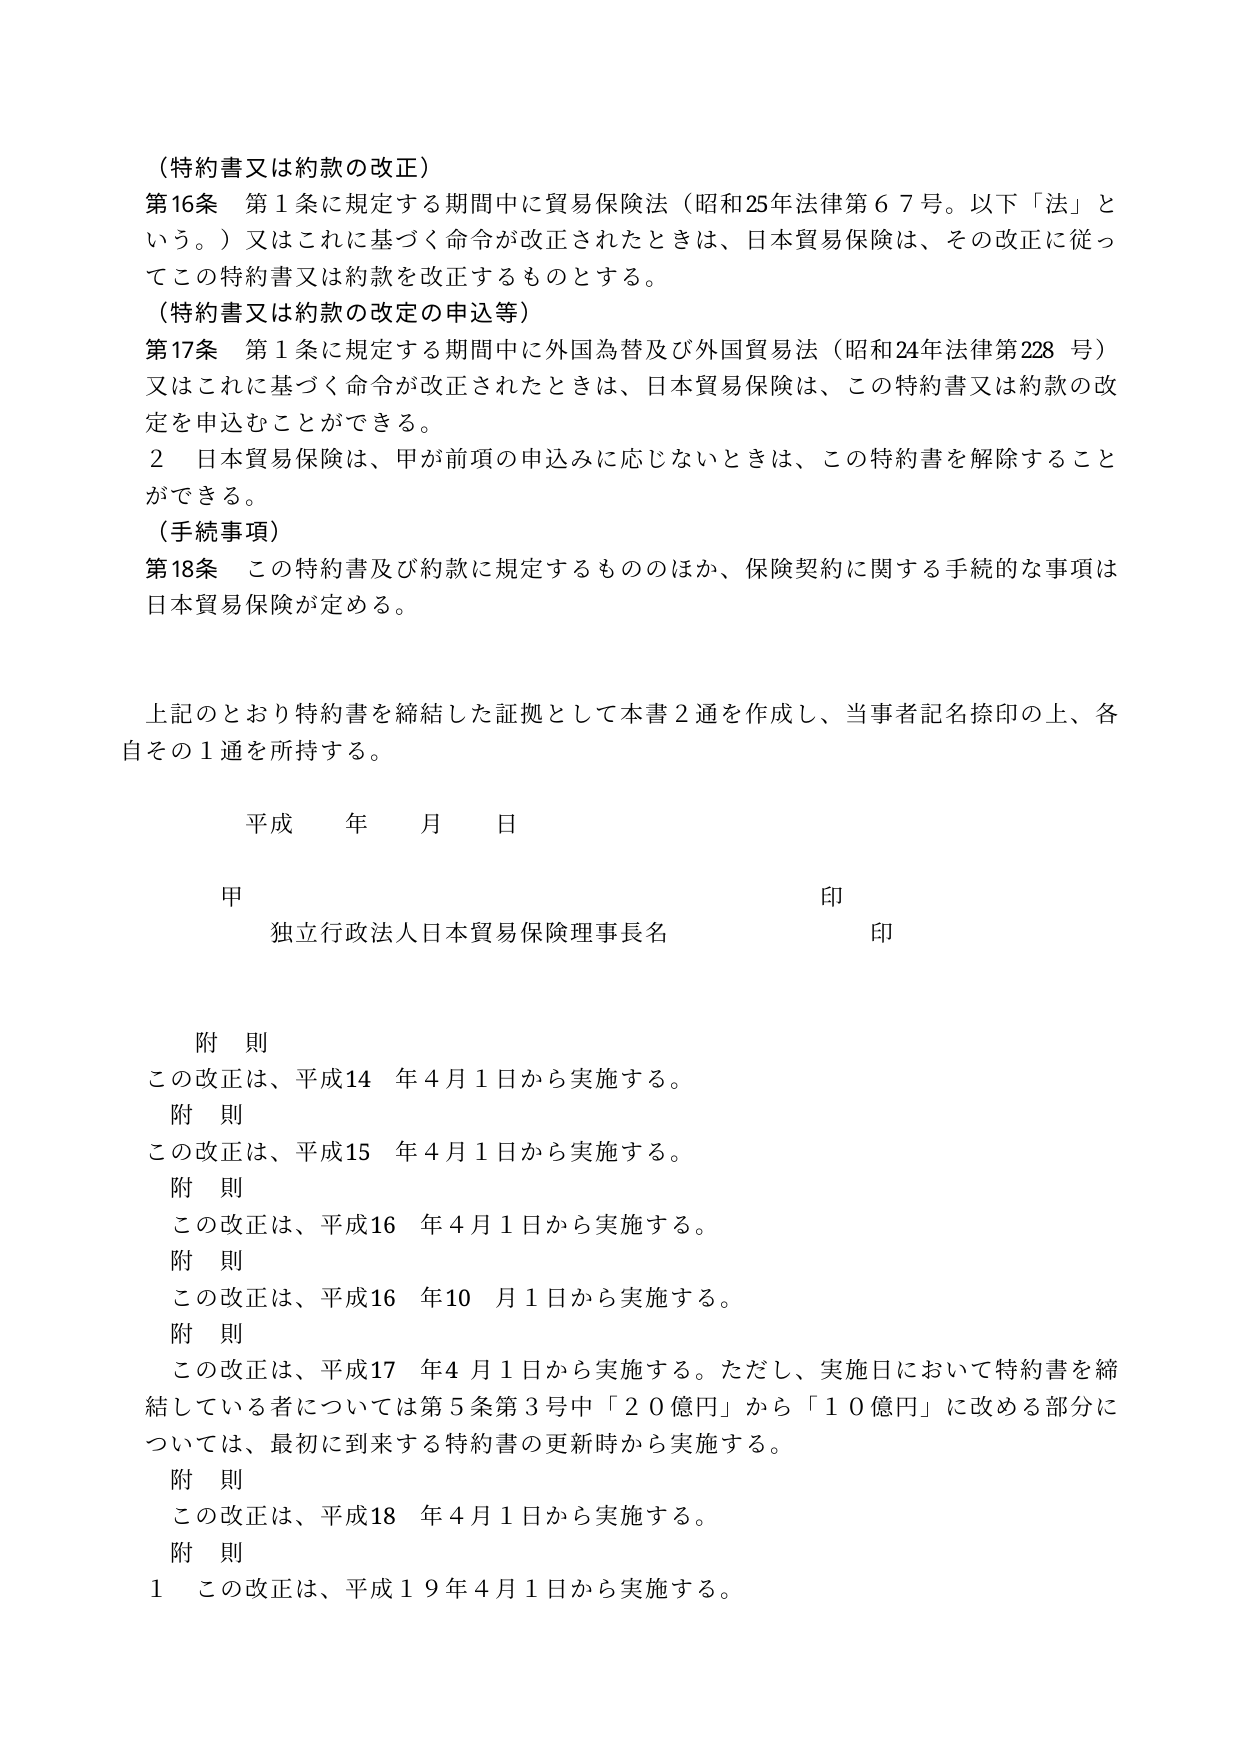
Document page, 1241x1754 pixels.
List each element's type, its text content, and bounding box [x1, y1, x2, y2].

text 附 則 [120, 1023, 1120, 1059]
text 上記のとおり特約書を締結した証拠として本書２通を作成し、当事者記名捺印の上、各自その１通を所持する。 [120, 695, 1120, 768]
text この改正は、平成15年４月１日から実施する。 [120, 1132, 1120, 1169]
text １ この改正は、平成１９年４月１日から実施する。 [120, 1570, 1120, 1606]
text （特約書又は約款の改正） [120, 148, 1120, 184]
text この改正は、平成14年４月１日から実施する。 [120, 1059, 1120, 1096]
text 附 則 [120, 1533, 1120, 1570]
text 第16条 第１条に規定する期間中に貿易保険法（昭和25年法律第６７号。以下「法」という。）又はこれに基づく命令が改正されたときは、日本貿易保険は、その改正に従ってこの特約書又は約款を改正するものとする。 [120, 184, 1120, 294]
text この改正は、平成16年10月１日から実施する。 [120, 1278, 1120, 1314]
text 附 則 [120, 1096, 1120, 1132]
text （特約書又は約款の改定の申込等） [120, 294, 1120, 330]
text 附 則 [120, 1242, 1120, 1278]
text この改正は、平成18年４月１日から実施する。 [120, 1497, 1120, 1533]
text ２ 日本貿易保険は、甲が前項の申込みに応じないときは、この特約書を解除することができる。 [120, 439, 1120, 512]
text 附 則 [120, 1169, 1120, 1205]
text （手続事項） [120, 512, 1120, 549]
text この改正は、平成17年4月１日から実施する。ただし、実施日において特約書を締結している者については第５条第３号中「２０億円」から「１０億円」に改める部分については、最初に到来する特約書の更新時から実施する。 [142, 1351, 1120, 1460]
text この改正は、平成16年４月１日から実施する。 [120, 1205, 1120, 1242]
text 第17条 第１条に規定する期間中に外国為替及び外国貿易法（昭和24年法律第228号）又はこれに基づく命令が改正されたときは、日本貿易保険は、この特約書又は約款の改定を申込むことができる。 [120, 330, 1120, 439]
text 甲 印 [120, 877, 1120, 913]
text 平成 年 月 日 [120, 804, 1120, 841]
text 第18条 この特約書及び約款に規定するもののほか、保険契約に関する手続的な事項は日本貿易保険が定める。 [120, 549, 1120, 622]
text 独立行政法人日本貿易保険理事長名 印 [120, 913, 1120, 950]
text 附 則 [120, 1460, 1120, 1497]
text 附 則 [120, 1314, 1120, 1351]
